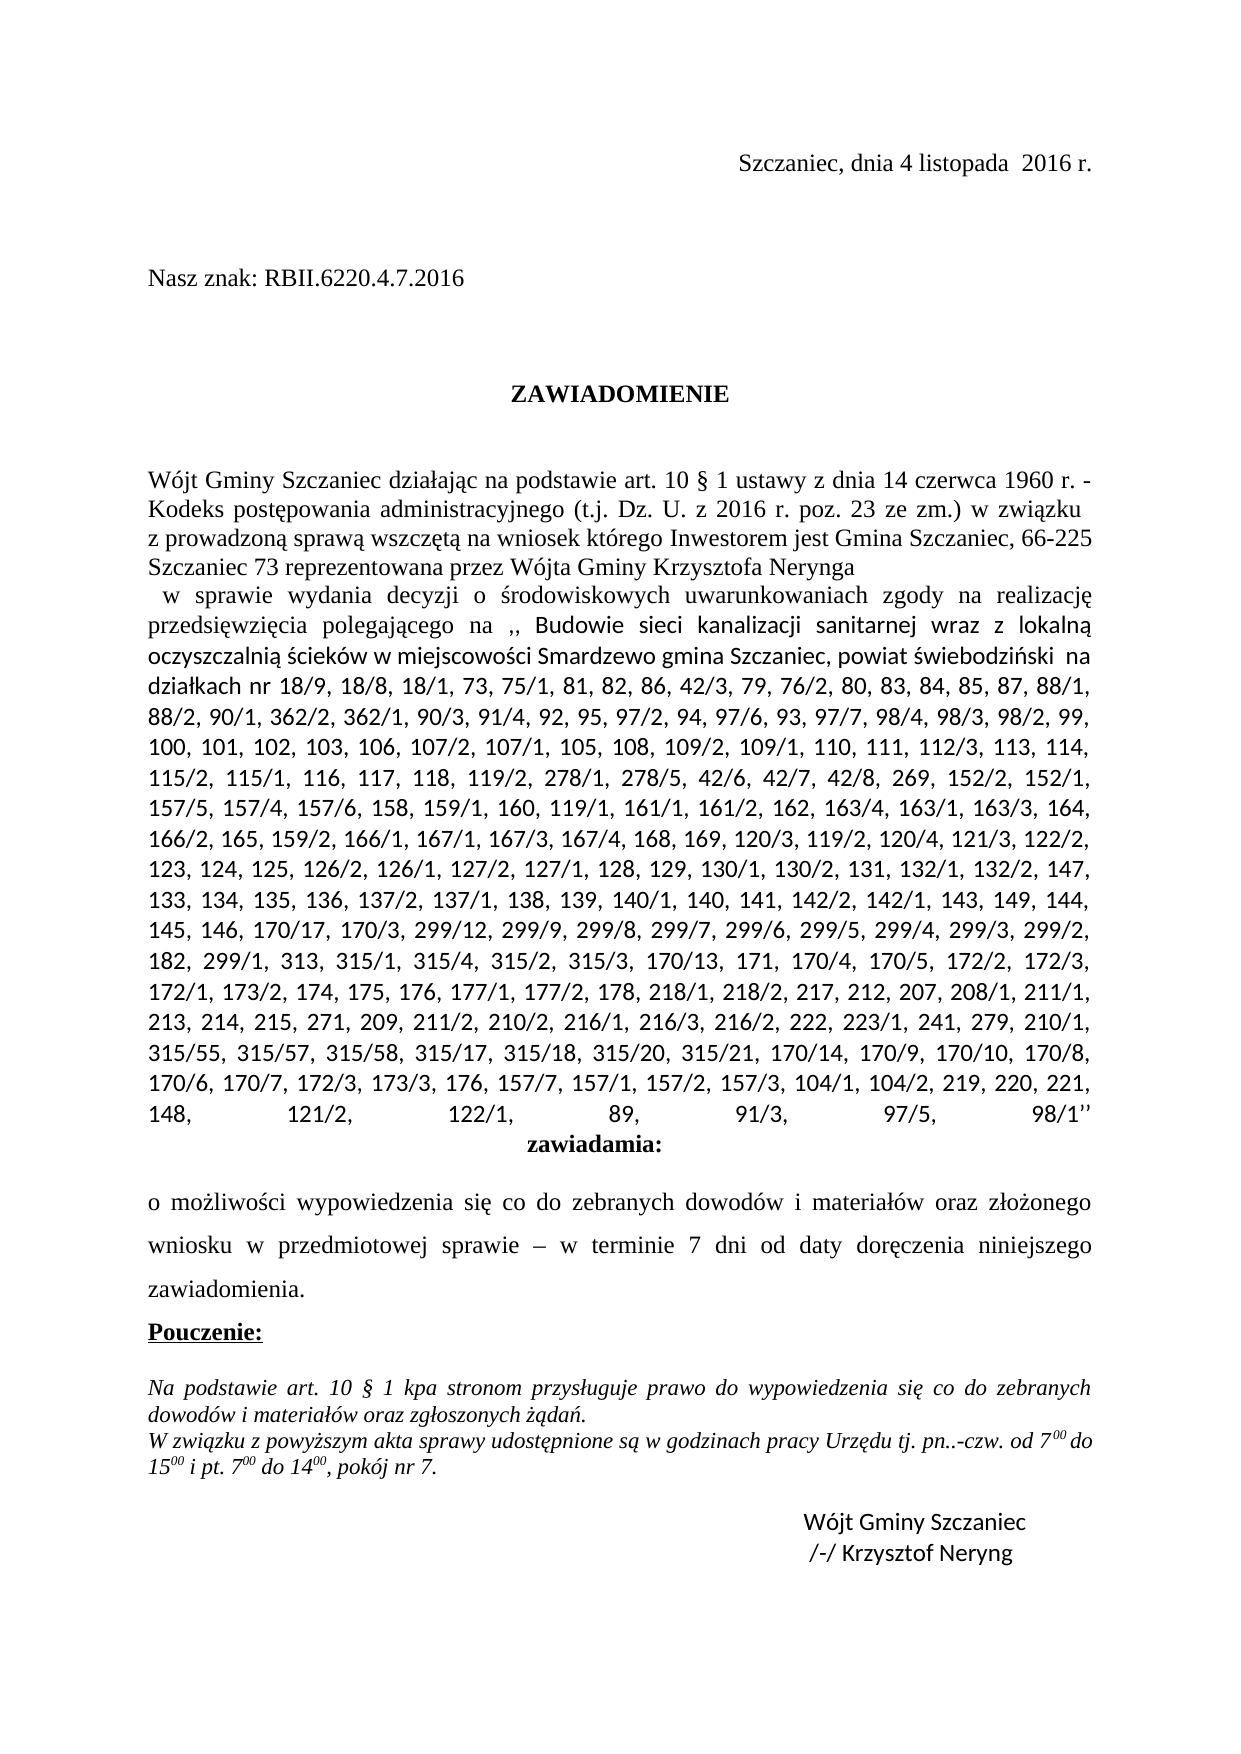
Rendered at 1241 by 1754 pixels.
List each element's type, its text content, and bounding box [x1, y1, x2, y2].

text Wójt Gminy Szczaniec /-/ Krzysztof Neryng [148, 1506, 1093, 1567]
text Pouczenie: [148, 1317, 1093, 1346]
text W związku z powyższym akta sprawy udostępnione są w godzinach pracy Urzędu tj. pn..-czw. od 700 do 1500 i pt. 700 do 1400, pokój nr 7. [148, 1427, 1093, 1480]
text Wójt Gminy Szczaniec działając na podstawie art. 10 § 1 ustawy z dnia 14 czerwca 1960 r. - Kodeks postępowania administracyjnego (t.j. Dz. U. z 2016 r. poz. 23 ze zm.) w związku z prowadzoną sprawą wszczętą na wniosek którego Inwestorem jest Gmina Szczaniec, 66-225 Szczaniec 73 reprezentowana przez Wójta Gminy Krzysztofa Nerynga [148, 466, 1093, 581]
text Nasz znak: RBII.6220.4.7.2016 [148, 263, 1093, 291]
text w sprawie wydania decyzji o środowiskowych uwarunkowaniach zgody na realizację przedsięwzięcia polegającego na ,, Budowie sieci kanalizacji sanitarnej wraz z lokalną oczyszczalnią ścieków w miejscowości Smardzewo gmina Szczaniec, powiat świebodziński na działkach nr 18/9, 18/8, 18/1, 73, 75/1, 81, 82, 86, 42/3, 79, 76/2, 80, 83, 84, 85, 87, 88/1, 88/2, 90/1, 362/2, 362/1, 90/3, 91/4, 92, 95, 97/2, 94, 97/6, 93, 97/7, 98/4, 98/3, 98/2, 99, 100, 101, 102, 103, 106, 107/2, 107/1, 105, 108, 109/2, 109/1, 110, 111, 112/3, 113, 114, 115/2, 115/1, 116, 117, 118, 119/2, 278/1, 278/5, 42/6, 42/7, 42/8, 269, 152/2, 152/1, 157/5, 157/4, 157/6, 158, 159/1, 160, 119/1, 161/1, 161/2, 162, 163/4, 163/1, 163/3, 164, 166/2, 165, 159/2, 166/1, 167/1, 167/3, 167/4, 168, 169, 120/3, 119/2, 120/4, 121/3, 122/2, 123, 124, 125, 126/2, 126/1, 127/2, 127/1, 128, 129, 130/1, 130/2, 131, 132/1, 132/2, 147, 133, 134, 135, 136, 137/2, 137/1, 138, 139, 140/1, 140, 141, 142/2, 142/1, 143, 149, 144, 145, 146, 170/17, 170/3, 299/12, 299/9, 299/8, 299/7, 299/6, 299/5, 299/4, 299/3, 299/2, 182, 299/1, 313, 315/1, 315/4, 315/2, 315/3, 170/13, 171, 170/4, 170/5, 172/2, 172/3, 172/1, 173/2, 174, 175, 176, 177/1, 177/2, 178, 218/1, 218/2, 217, 212, 207, 208/1, 211/1, 213, 214, 215, 271, 209, 211/2, 210/2, 216/1, 216/3, 216/2, 222, 223/1, 241, 279, 210/1, 315/55, 315/57, 315/58, 315/17, 315/18, 315/20, 315/21, 170/14, 170/9, 170/10, 170/8, 170/6, 170/7, 172/3, 173/3, 176, 157/7, 157/1, 157/2, 157/3, 104/1, 104/2, 219, 220, 221, 148, 121/2, 122/1, 89, 91/3, 97/5, 98/1’’ zawiadamia: [148, 581, 1093, 1159]
text ZAWIADOMIENIE [148, 379, 1093, 408]
text Na podstawie art. 10 § 1 kpa stronom przysługuje prawo do wypowiedzenia się co do zebranych dowodów i materiałów oraz zgłoszonych żądań. [148, 1374, 1093, 1427]
text Szczaniec, dnia 4 listopada 2016 r. [738, 148, 1093, 176]
text o możliwości wypowiedzenia się co do zebranych dowodów i materiałów oraz złożonego wniosku w przedmiotowej sprawie – w terminie 7 dni od daty doręczenia niniejszego zawiadomienia. [148, 1187, 1093, 1302]
